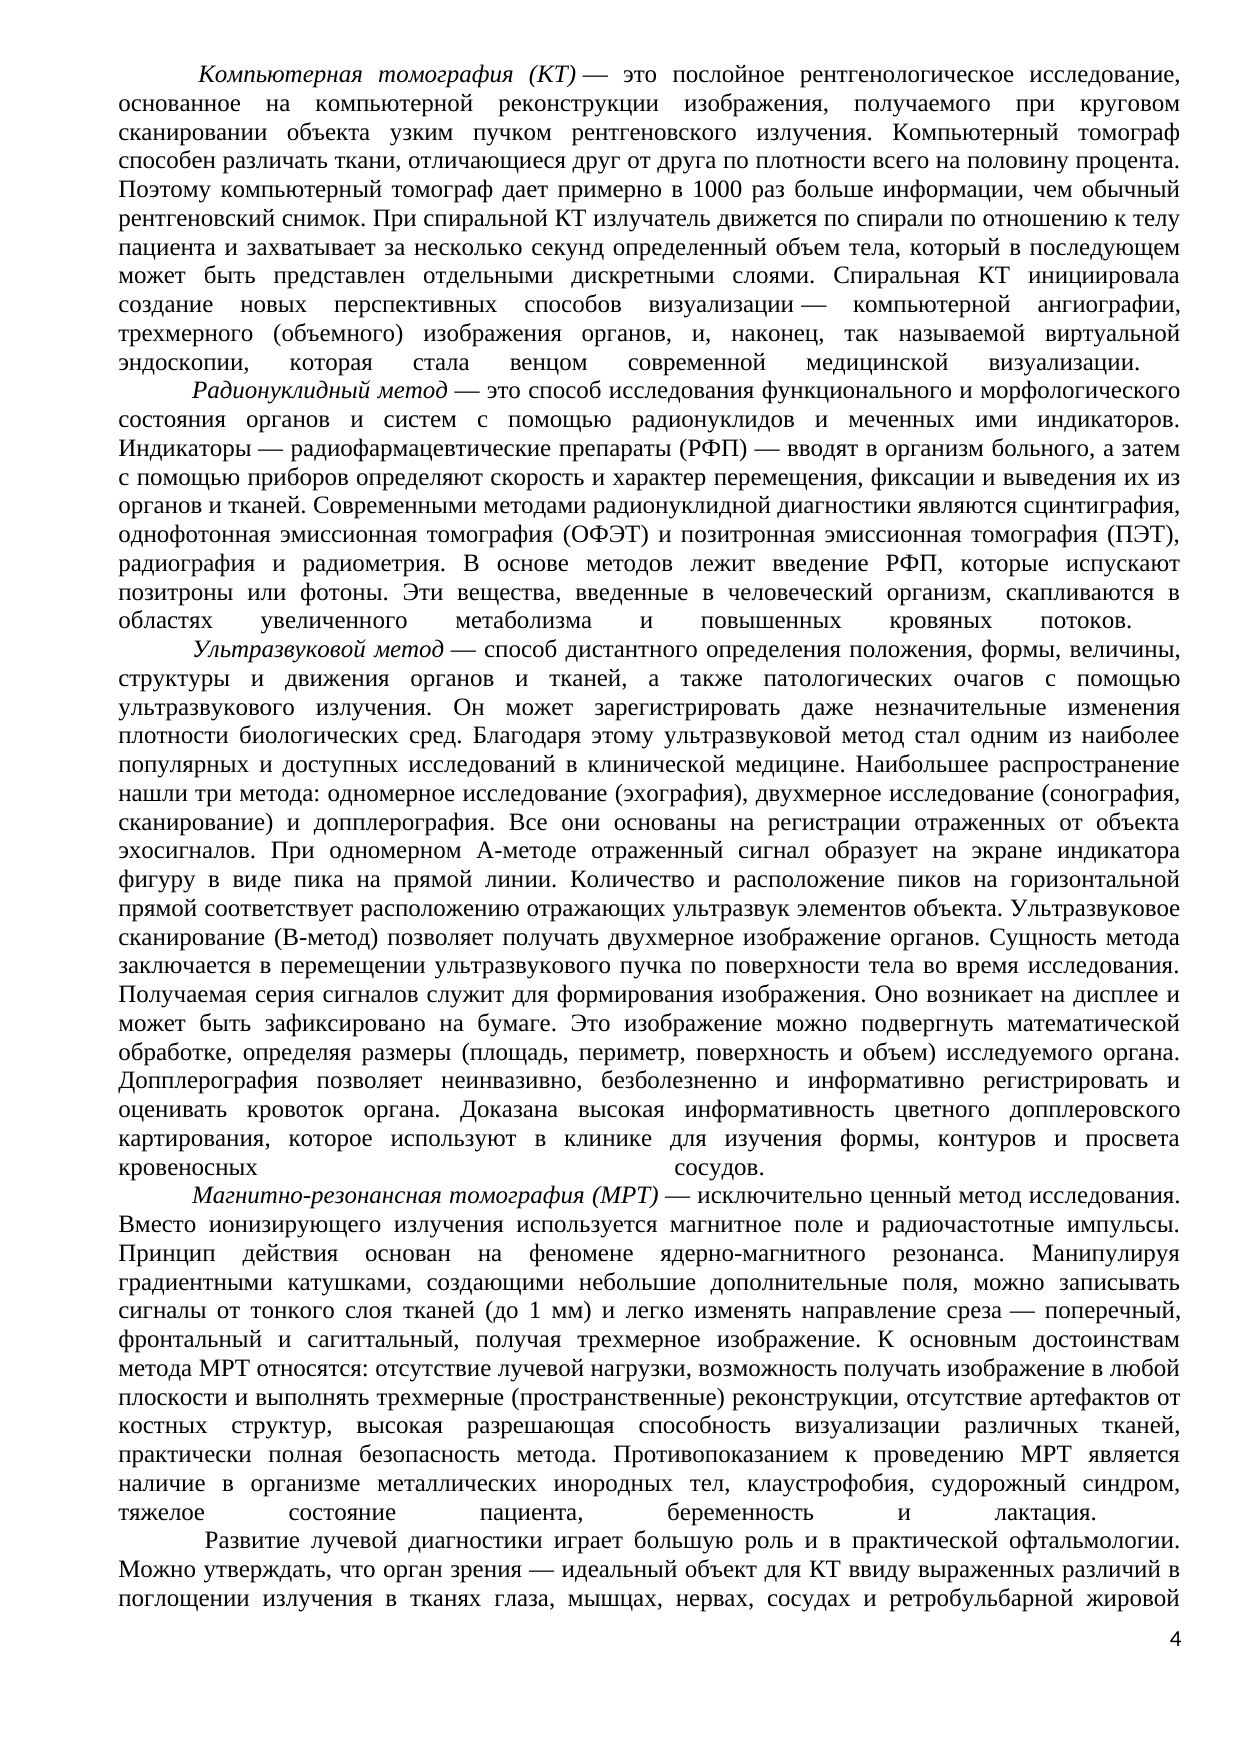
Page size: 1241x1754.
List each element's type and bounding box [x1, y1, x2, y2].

text [118, 59, 1181, 1612]
